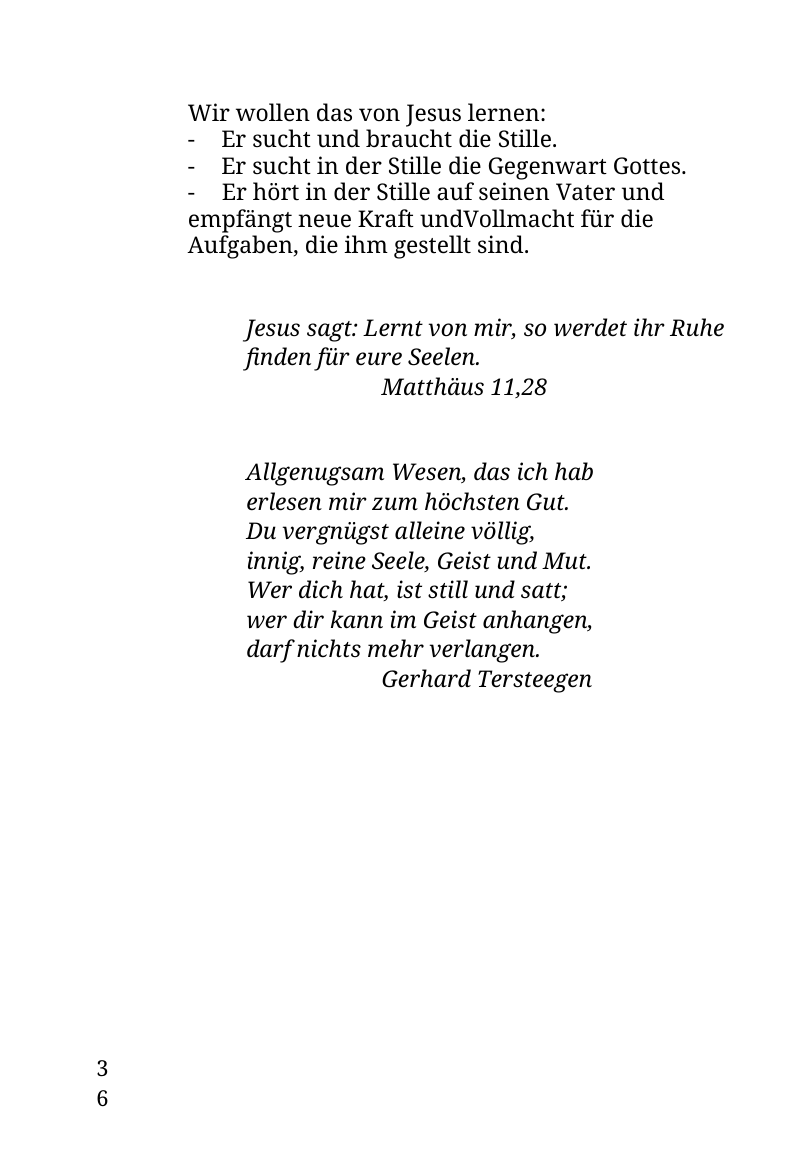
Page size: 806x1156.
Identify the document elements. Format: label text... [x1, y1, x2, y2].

text Jesus sagt: Lernt von mir, so werdet ihr Ruhe finden für eure Seelen. [246, 313, 724, 372]
text Du vergnügst alleine völlig, innig, reine Seele, Geist und Mut. [246, 516, 602, 575]
list Er hört in der Stille auf seinen Vater und empfängt neue Kraft undVollmacht für die Aufgaben, die ihm gestellt sind. [188, 179, 724, 259]
text Wir wollen das von Jesus lernen: [188, 100, 806, 126]
text Matthäus 11,28 [381, 372, 806, 401]
text Allgenugsam Wesen, das ich hab erlesen mir zum höchsten Gut. [246, 457, 602, 516]
list Er sucht und braucht die Stille. [188, 126, 806, 153]
list Er sucht in der Stille die Gegenwart Gottes. [188, 153, 806, 179]
text Gerhard Tersteegen [381, 664, 806, 693]
text Wer dich hat, ist still und satt; wer dir kann im Geist anhangen, darf nichts mehr verlangen. [246, 575, 602, 664]
